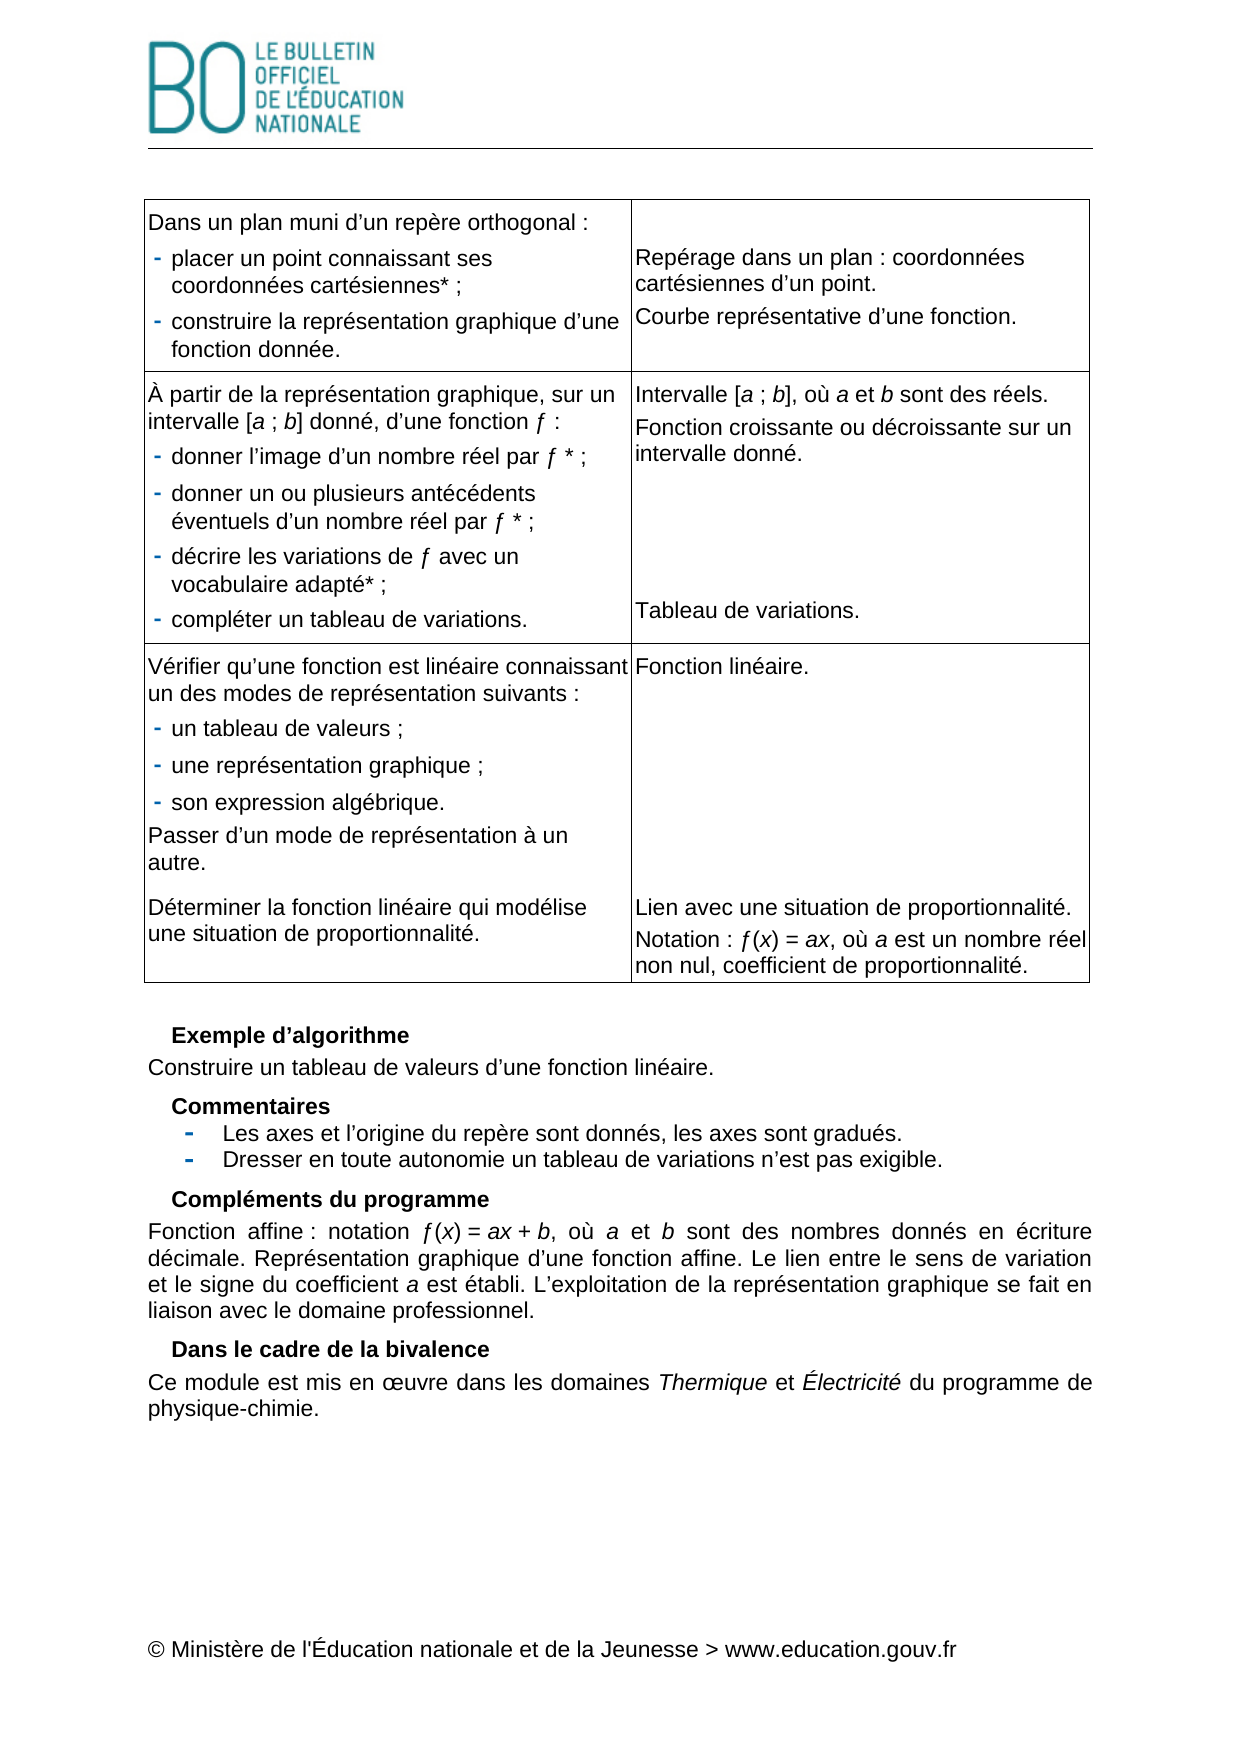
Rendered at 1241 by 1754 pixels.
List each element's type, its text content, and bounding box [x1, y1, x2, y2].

subtitle Compléments du programme [171, 1186, 1093, 1212]
table_cell Lien avec une situation de proportionnalité. Notation : ƒ(x) = ax, où a est un nombre réel non nul, coefficient de proportionnalité. [632, 884, 1089, 982]
list Les axes et l’origine du repère sont donnés, les axes sont gradués. [185, 1119, 1093, 1146]
picture [147, 20, 417, 146]
table_cell À partir de la représentation graphique, sur un intervalle [a ; b] donné, d’une fonction ƒ : donner l’image d’un nombre réel par ƒ * ; donner un ou plusieurs antécédents éventuels d’un nombre réel par ƒ * ; décrire les variations de ƒ avec un vocabulaire adapté* ; compléter un tableau de variations. [145, 372, 631, 643]
subtitle Commentaires [171, 1093, 1093, 1119]
table_cell Déterminer la fonction linéaire qui modélise une situation de proportionnalité. [145, 884, 631, 982]
text Ce module est mis en œuvre dans les domaines Thermique et Électricité du programme de physique-chimie. [148, 1369, 1093, 1422]
table_cell Fonction linéaire. [632, 644, 1089, 884]
subtitle Dans le cadre de la bivalence [171, 1336, 1093, 1363]
text Fonction affine : notation ƒ(x) = ax + b, où a et b sont des nombres donnés en écriture décimale. Représentation graphique d’une fonction affine. Le lien entre le sens de variation et le signe du coefficient a est établi. L’exploitation de la représentation graphique se fait en liaison avec le domaine professionnel. [148, 1218, 1093, 1324]
table_cell Dans un plan muni d’un repère orthogonal : placer un point connaissant ses coordonnées cartésiennes* ; construire la représentation graphique d’une fonction donnée. [145, 200, 631, 371]
list Dresser en toute autonomie un tableau de variations n’est pas exigible. [185, 1146, 1093, 1173]
table_cell Intervalle [a ; b], où a et b sont des réels. Fonction croissante ou décroissante sur un intervalle donné. Tableau de variations. [632, 372, 1089, 643]
table_cell Vérifier qu’une fonction est linéaire connaissant un des modes de représentation suivants : un tableau de valeurs ; une représentation graphique ; son expression algébrique. Passer d’un mode de représentation à un autre. [145, 644, 631, 884]
text Construire un tableau de valeurs d’une fonction linéaire. [148, 1054, 1093, 1081]
subtitle Exemple d’algorithme [171, 1022, 1093, 1048]
table_cell Repérage dans un plan : coordonnées cartésiennes d’un point. Courbe représentative d’une fonction. [632, 200, 1089, 371]
